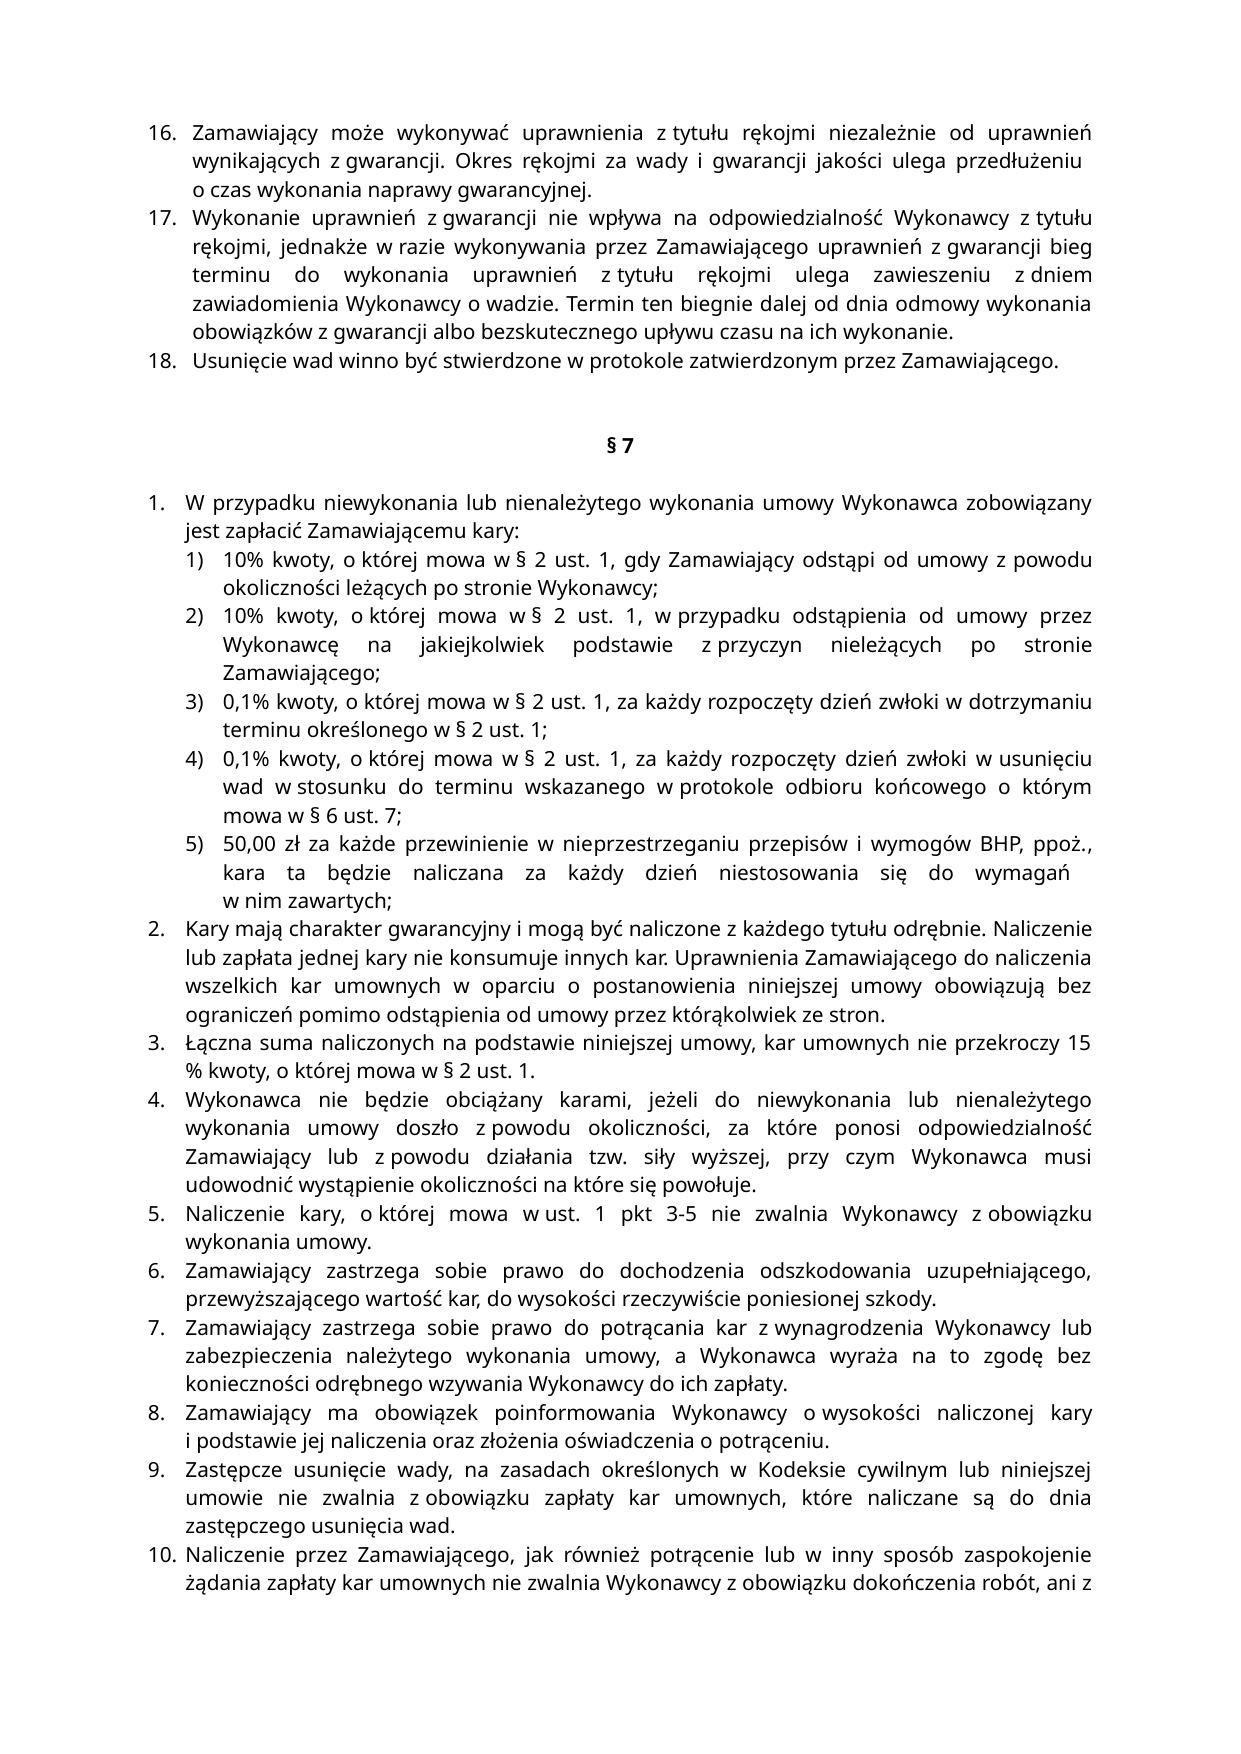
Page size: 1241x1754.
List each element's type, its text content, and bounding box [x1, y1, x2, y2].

list 0,1% kwoty, o której mowa w § 2 ust. 1, za każdy rozpoczęty dzień zwłoki w dotrzymaniu terminu określonego w § 2 ust. 1; [185, 687, 1093, 744]
list Wykonanie uprawnień z gwarancji nie wpływa na odpowiedzialność Wykonawcy z tytułu rękojmi, jednakże w razie wykonywania przez Zamawiającego uprawnień z gwarancji bieg terminu do wykonania uprawnień z tytułu rękojmi ulega zawieszeniu z dniem zawiadomienia Wykonawcy o wadzie. Termin ten biegnie dalej od dnia odmowy wykonania obowiązków z gwarancji albo bezskutecznego upływu czasu na ich wykonanie. [148, 203, 1093, 346]
list 0,1% kwoty, o której mowa w § 2 ust. 1, za każdy rozpoczęty dzień zwłoki w usunięciu wad w stosunku do terminu wskazanego w protokole odbioru końcowego o którym mowa w § 6 ust. 7; [185, 744, 1093, 829]
list Naliczenie kary, o której mowa w ust. 1 pkt 3-5 nie zwalnia Wykonawcy z obowiązku wykonania umowy. [148, 1199, 1093, 1256]
list Zamawiający może wykonywać uprawnienia z tytułu rękojmi niezależnie od uprawnień wynikających z gwarancji. Okres rękojmi za wady i gwarancji jakości ulega przedłużeniu o czas wykonania naprawy gwarancyjnej. [148, 118, 1093, 203]
list Wykonawca nie będzie obciążany karami, jeżeli do niewykonania lub nienależytego wykonania umowy doszło z powodu okoliczności, za które ponosi odpowiedzialność Zamawiający lub z powodu działania tzw. siły wyższej, przy czym Wykonawca musi udowodnić wystąpienie okoliczności na które się powołuje. [148, 1085, 1093, 1199]
list Łączna suma naliczonych na podstawie niniejszej umowy, kar umownych nie przekroczy 15 % kwoty, o której mowa w § 2 ust. 1. [148, 1028, 1093, 1085]
text § 7 [148, 431, 1093, 459]
list Zamawiający zastrzega sobie prawo do dochodzenia odszkodowania uzupełniającego, przewyższającego wartość kar, do wysokości rzeczywiście poniesionej szkody. [148, 1256, 1093, 1313]
list 50,00 zł za każde przewinienie w nieprzestrzeganiu przepisów i wymogów BHP, ppoż., kara ta będzie naliczana za każdy dzień niestosowania się do wymagań w nim zawartych; [185, 829, 1093, 914]
list Zamawiający zastrzega sobie prawo do potrącania kar z wynagrodzenia Wykonawcy lub zabezpieczenia należytego wykonania umowy, a Wykonawca wyraża na to zgodę bez konieczności odrębnego wzywania Wykonawcy do ich zapłaty. [148, 1313, 1093, 1398]
list W przypadku niewykonania lub nienależytego wykonania umowy Wykonawca zobowiązany jest zapłacić Zamawiającemu kary: [148, 488, 1093, 545]
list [148, 1540, 1093, 1597]
list Zastępcze usunięcie wady, na zasadach określonych w Kodeksie cywilnym lub niniejszej umowie nie zwalnia z obowiązku zapłaty kar umownych, które naliczane są do dnia zastępczego usunięcia wad. [148, 1455, 1093, 1540]
list 10% kwoty, o której mowa w § 2 ust. 1, gdy Zamawiający odstąpi od umowy z powodu okoliczności leżących po stronie Wykonawcy; [185, 545, 1093, 602]
list Usunięcie wad winno być stwierdzone w protokole zatwierdzonym przez Zamawiającego. [148, 346, 1093, 374]
list Zamawiający ma obowiązek poinformowania Wykonawcy o wysokości naliczonej kary i podstawie jej naliczenia oraz złożenia oświadczenia o potrąceniu. [148, 1398, 1093, 1455]
list 10% kwoty, o której mowa w § 2 ust. 1, w przypadku odstąpienia od umowy przez Wykonawcę na jakiejkolwiek podstawie z przyczyn nieleżących po stronie Zamawiającego; [185, 602, 1093, 687]
list Kary mają charakter gwarancyjny i mogą być naliczone z każdego tytułu odrębnie. Naliczenie lub zapłata jednej kary nie konsumuje innych kar. Uprawnienia Zamawiającego do naliczenia wszelkich kar umownych w oparciu o postanowienia niniejszej umowy obowiązują bez ograniczeń pomimo odstąpienia od umowy przez którąkolwiek ze stron. [148, 914, 1093, 1028]
